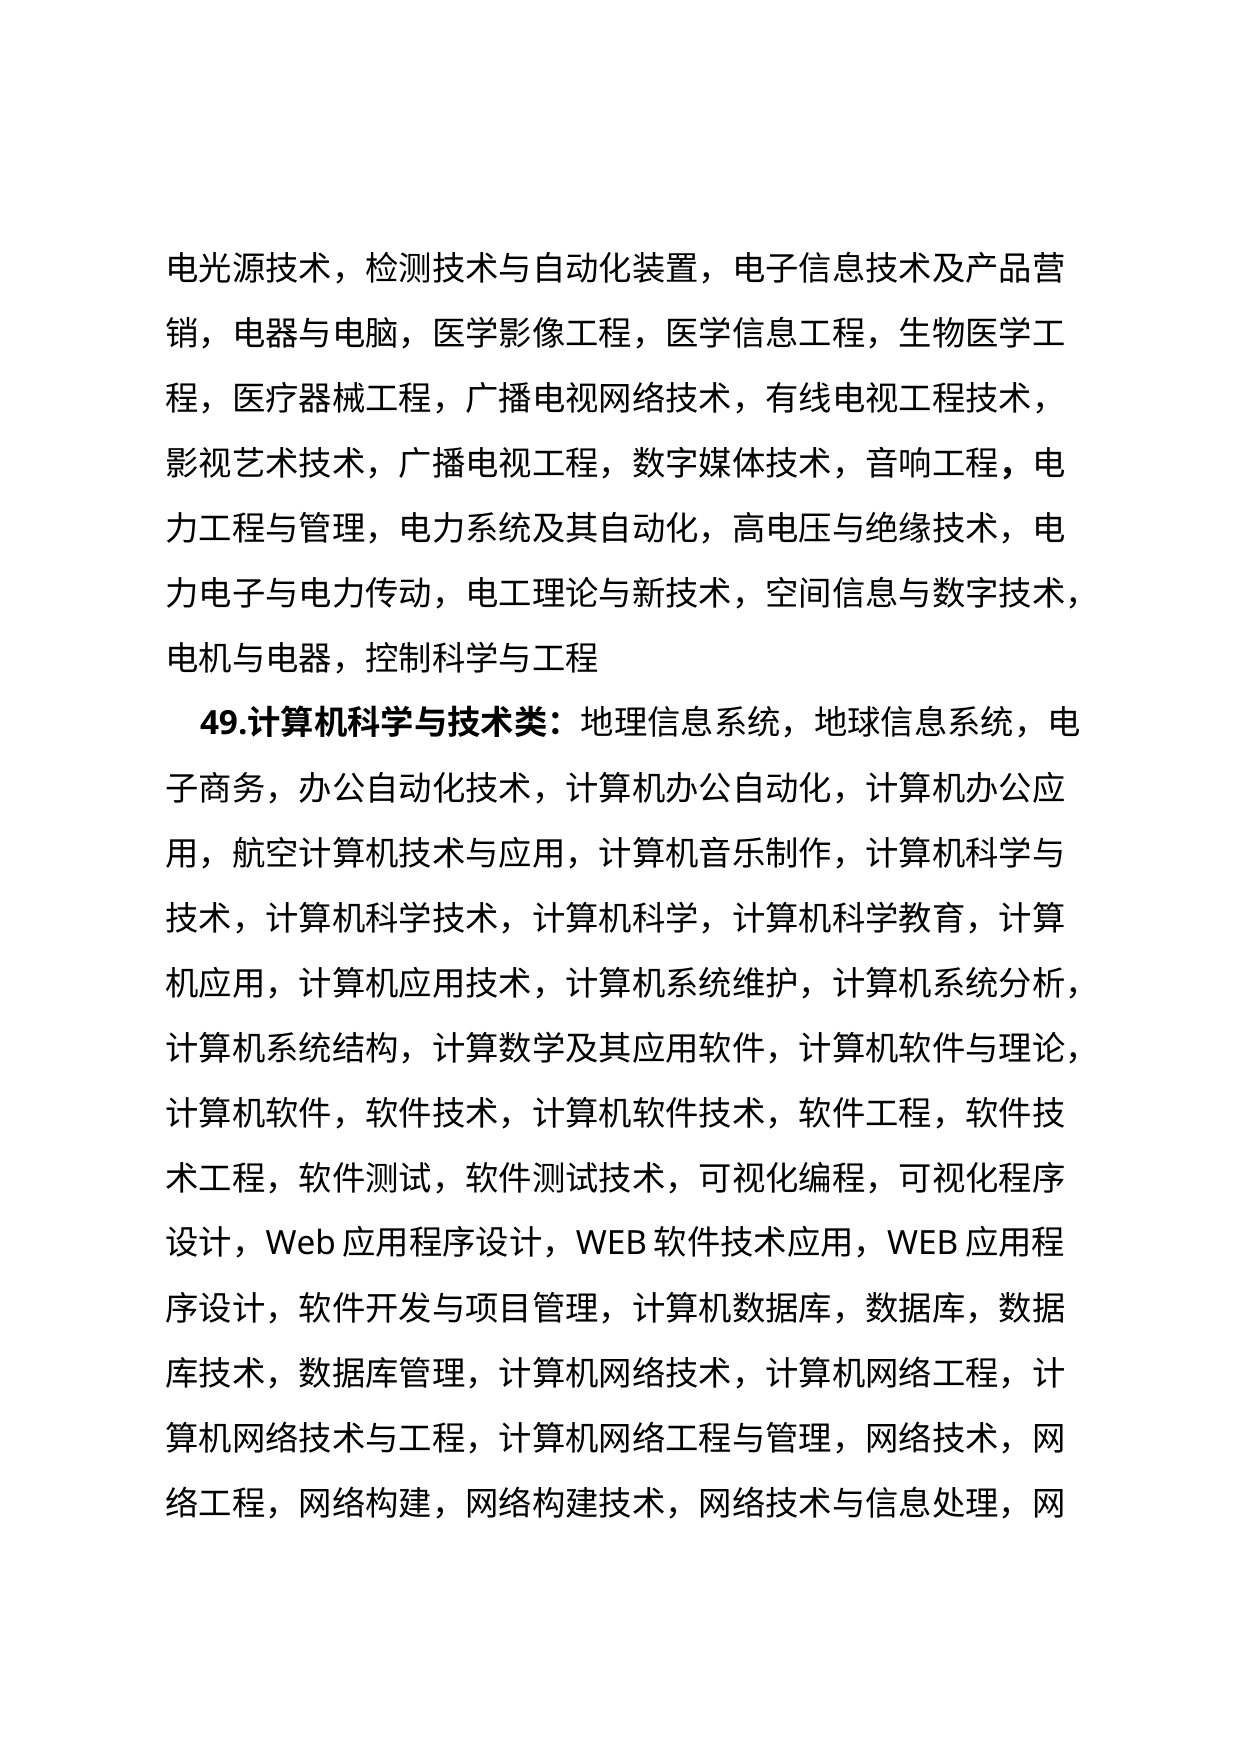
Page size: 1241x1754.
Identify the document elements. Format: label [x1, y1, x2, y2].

text [165, 233, 1087, 688]
text [165, 688, 1087, 1533]
